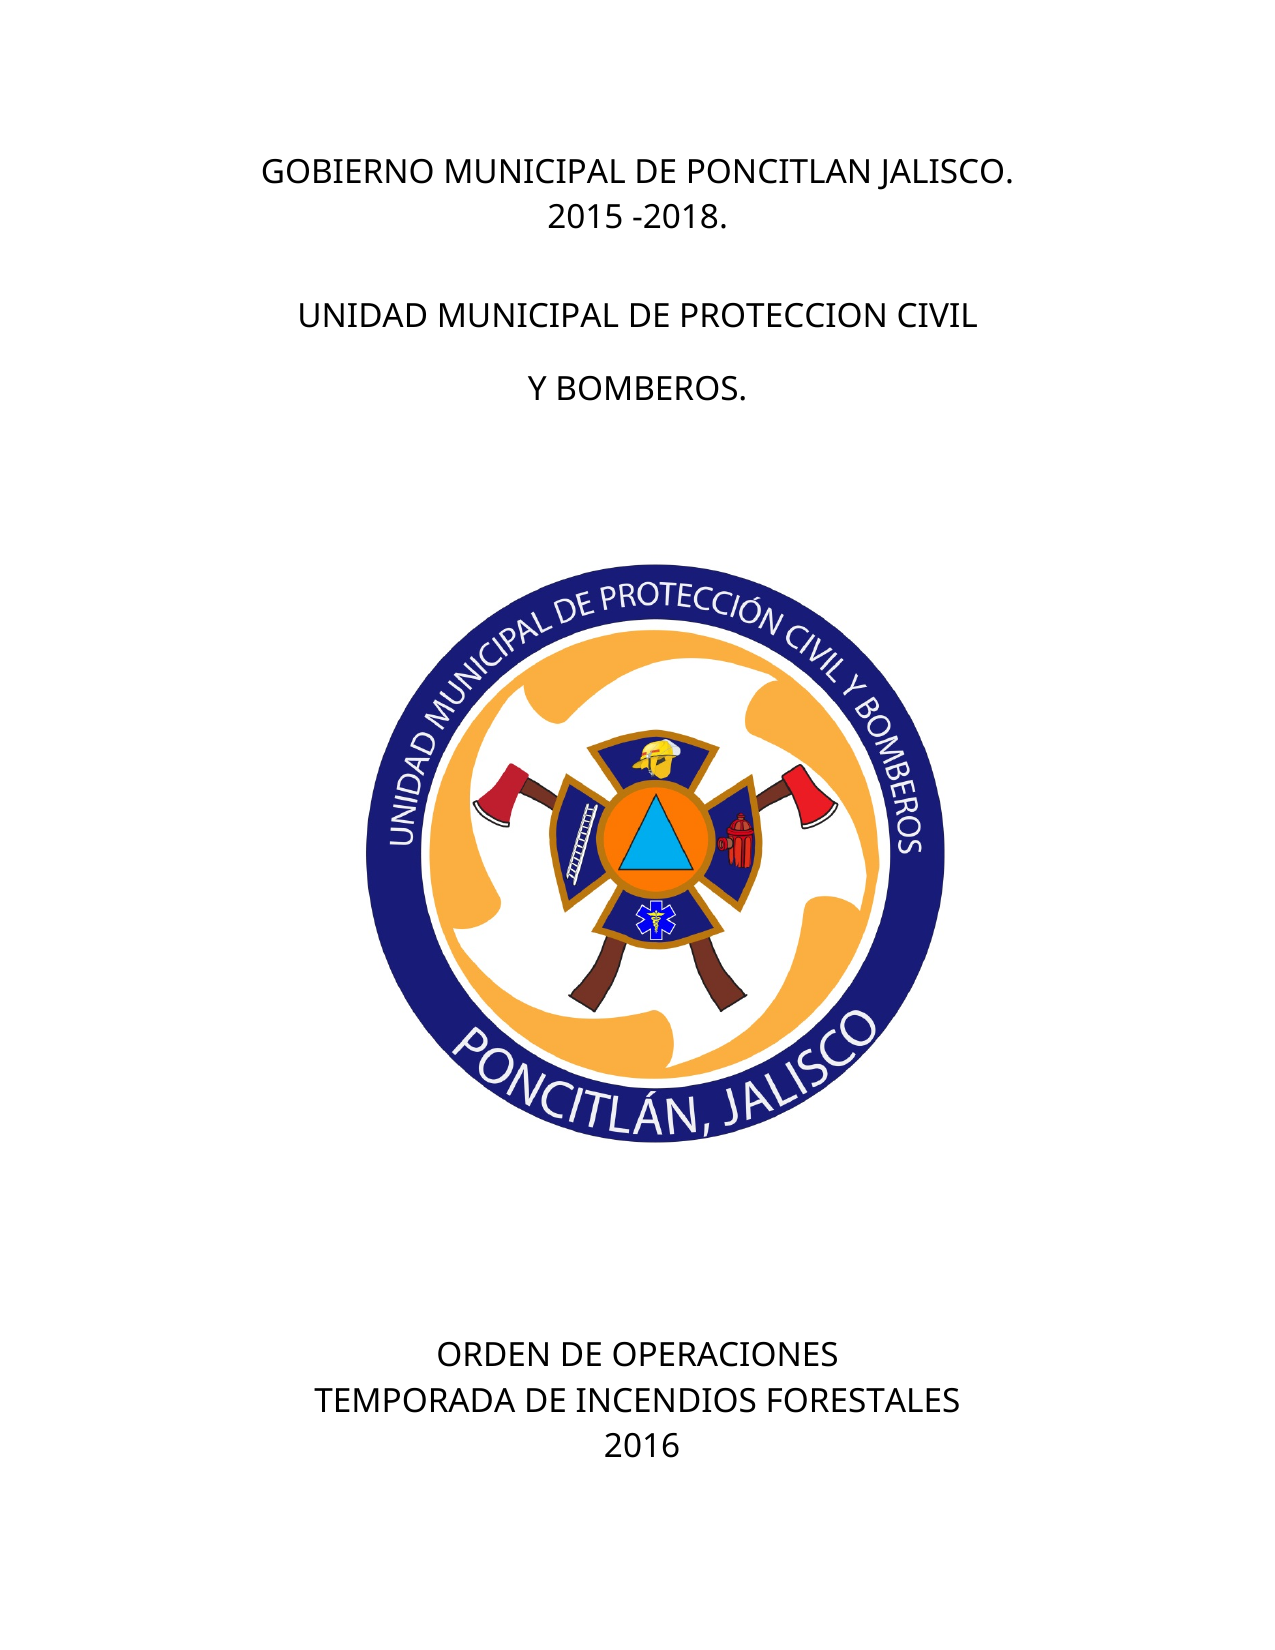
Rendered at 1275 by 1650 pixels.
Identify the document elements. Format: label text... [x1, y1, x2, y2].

text GOBIERNO MUNICIPAL DE PONCITLAN JALISCO. [177, 148, 1098, 193]
text 2016 [177, 1422, 1098, 1467]
text TEMPORADA DE INCENDIOS FORESTALES [177, 1376, 1098, 1422]
text 2015 -2018. [177, 193, 1098, 238]
text UNIDAD MUNICIPAL DE PROTECCION CIVIL [177, 291, 1098, 337]
text Y BOMBEROS. [177, 364, 1098, 410]
picture [323, 543, 953, 1147]
text ORDEN DE OPERACIONES [177, 1331, 1098, 1376]
